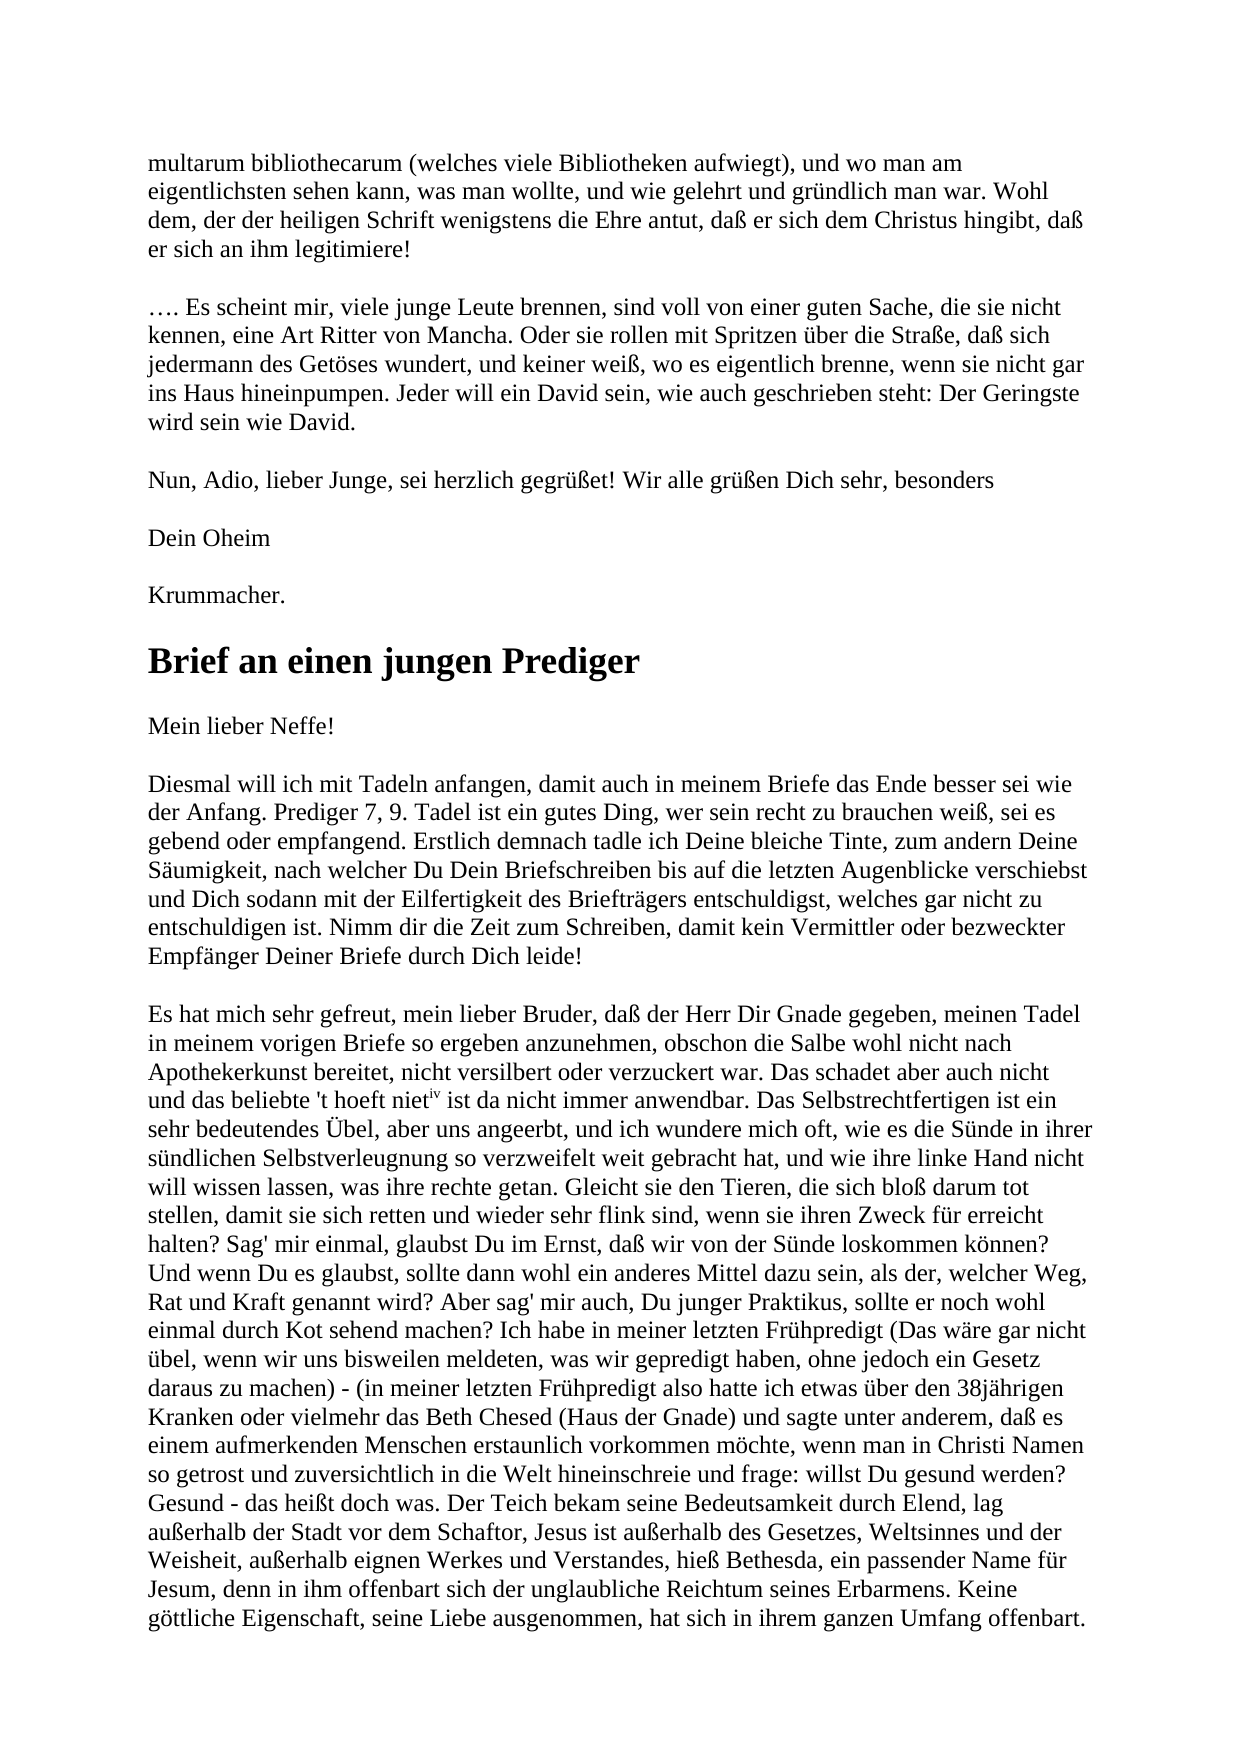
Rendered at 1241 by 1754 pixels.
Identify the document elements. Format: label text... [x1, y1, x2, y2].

text Mein lieber Neffe! [148, 711, 1093, 739]
subtitle Brief an einen jungen Prediger [148, 638, 1093, 682]
text Dein Oheim [148, 523, 1093, 551]
text Nun, Adio, lieber Junge, sei herzlich gegrüßet! Wir alle grüßen Dich sehr, besonders [148, 465, 1093, 493]
text Krummacher. [148, 581, 1093, 609]
text Diesmal will ich mit Tadeln anfangen, damit auch in meinem Briefe das Ende besser sei wie der Anfang. Prediger 7, 9. Tadel ist ein gutes Ding, wer sein recht zu brauchen weiß, sei es gebend oder empfangend. Erstlich demnach tadle ich Deine bleiche Tinte, zum andern Deine Säumigkeit, nach welcher Du Dein Briefschreiben bis auf die letzten Augenblicke verschiebst und Dich sodann mit der Eilfertigkeit des Briefträgers entschuldigst, welches gar nicht zu entschuldigen ist. Nimm dir die Zeit zum Schreiben, damit kein Vermittler oder bezweckter Empfänger Deiner Briefe durch Dich leide! [148, 769, 1093, 970]
text …. Es scheint mir, viele junge Leute brennen, sind voll von einer guten Sache, die sie nicht kennen, eine Art Ritter von Mancha. Oder sie rollen mit Spritzen über die Straße, daß sich jedermann des Getöses wundert, und keiner weiß, wo es eigentlich brenne, wenn sie nicht gar ins Haus hineinpumpen. Jeder will ein David sein, wie auch geschrieben steht: Der Geringste wird sein wie David. [148, 292, 1093, 436]
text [148, 999, 1093, 1632]
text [148, 148, 1093, 263]
